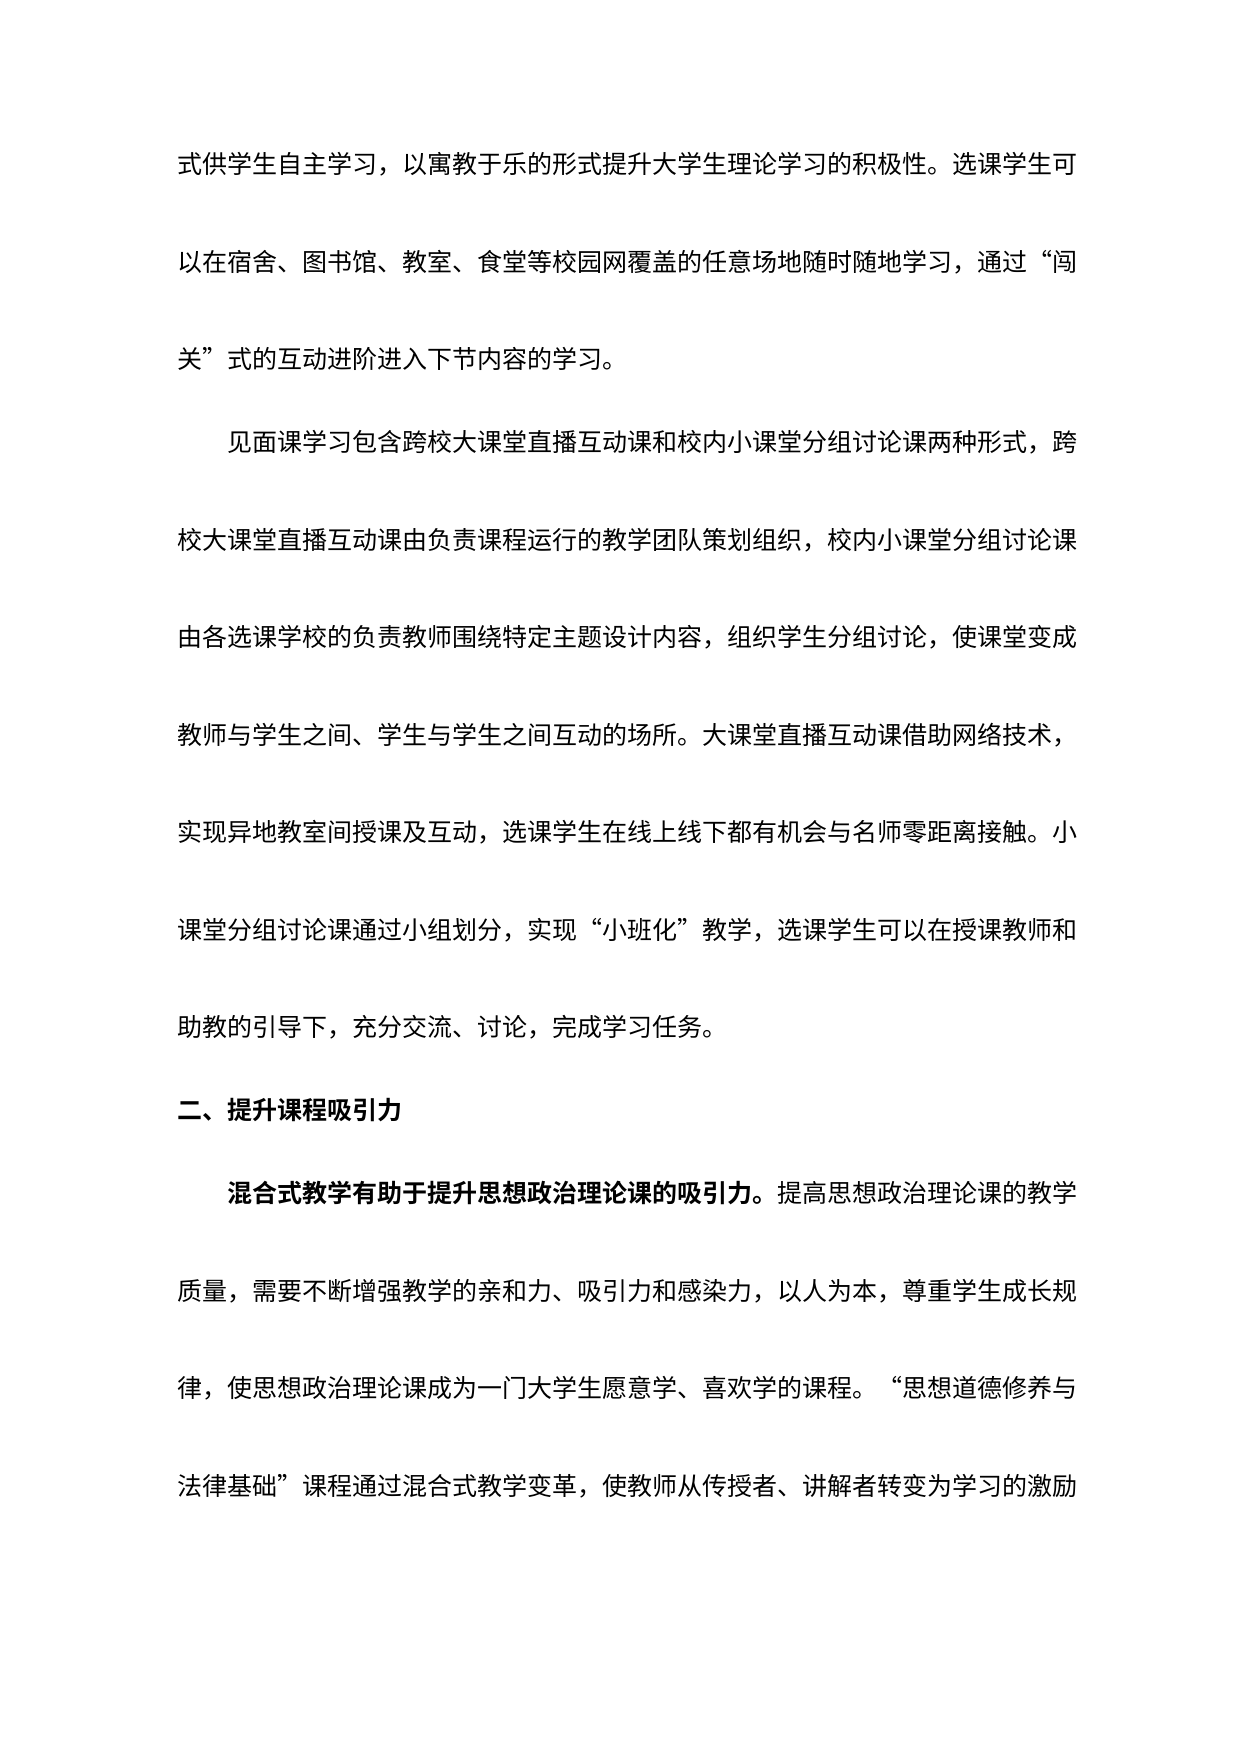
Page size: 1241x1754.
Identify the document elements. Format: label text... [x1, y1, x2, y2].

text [177, 130, 1092, 390]
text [177, 1159, 1092, 1517]
text 二、提升课程吸引力 [177, 1076, 1092, 1141]
text 见面课学习包含跨校大课堂直播互动课和校内小课堂分组讨论课两种形式，跨校大课堂直播互动课由负责课程运行的教学团队策划组织，校内小课堂分组讨论课由各选课学校的负责教师围绕特定主题设计内容，组织学生分组讨论，使课堂变成教师与学生之间、学生与学生之间互动的场所。大课堂直播互动课借助网络技术，实现异地教室间授课及互动，选课学生在线上线下都有机会与名师零距离接触。小课堂分组讨论课通过小组划分，实现“小班化”教学，选课学生可以在授课教师和助教的引导下，充分交流、讨论，完成学习任务。 [177, 408, 1092, 1058]
